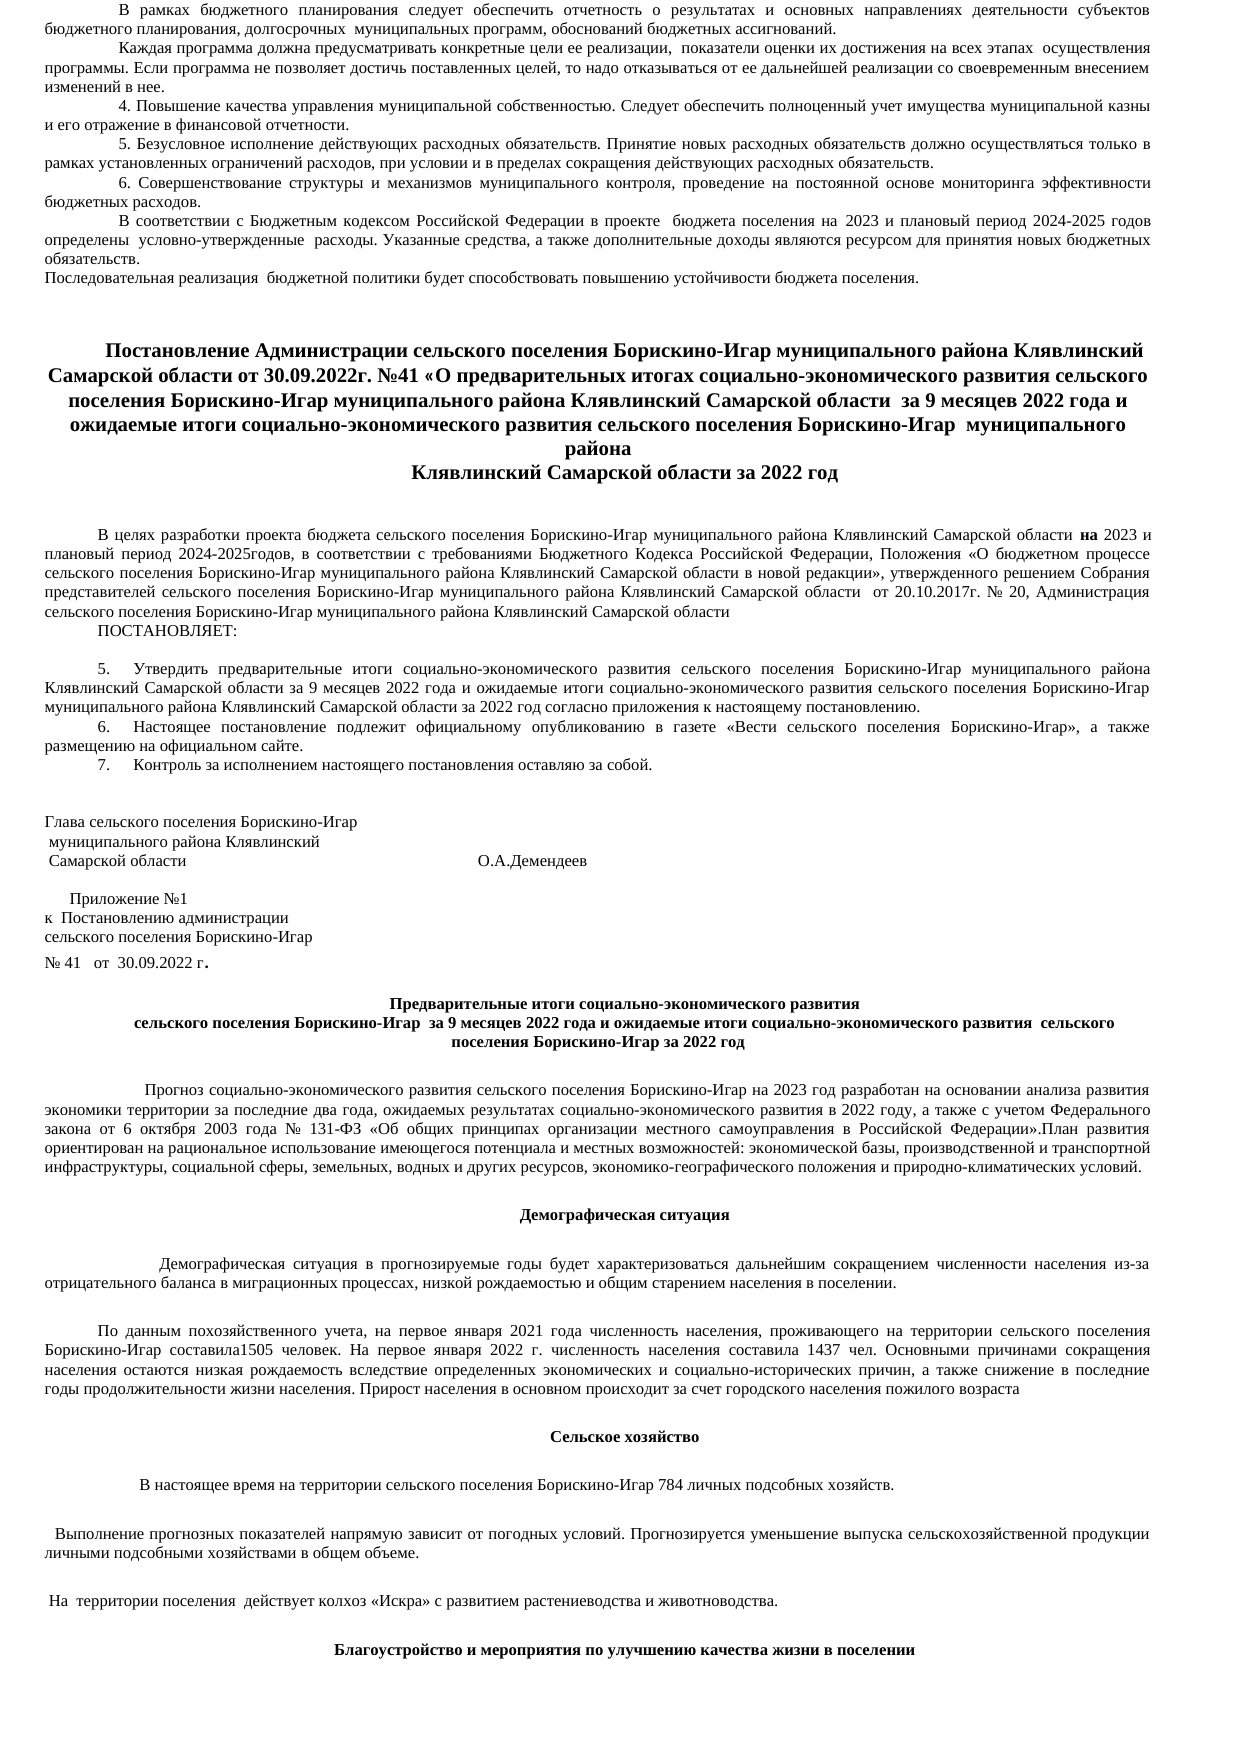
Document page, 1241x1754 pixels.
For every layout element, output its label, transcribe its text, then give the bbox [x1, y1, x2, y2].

text Предварительные итоги социально-экономического развития [44, 993, 1152, 1013]
text Прогноз социально-экономического развития сельского поселения Борискино-Игар на 2023 год разработан на основании анализа развития экономики территории за последние два года, ожидаемых результатах социально-экономического развития в 2022 году, а также с учетом Федерального закона от 6 октября 2003 года № 131-ФЗ «Об общих принципах организации местного самоуправления в Российской Федерации».План развития ориентирован на рациональное использование имеющегося потенциала и местных возможностей: экономической базы, производственной и транспортной инфраструктуры, социальной сферы, земельных, водных и других ресурсов, экономико-географического положения и природно-климатических условий. [44, 1080, 1152, 1176]
text ПОСТАНОВЛЯЕТ: [44, 621, 1152, 640]
text На территории поселения действует колхоз «Искра» с развитием растениеводства и животноводства. [44, 1591, 1152, 1610]
text Приложение №1 к Постановлению администрации [44, 889, 1152, 927]
list Утвердить предварительные итоги социально-экономического развития сельского поселения Борискино-Игар муниципального района Клявлинский Самарской области за 9 месяцев 2022 года и ожидаемые итоги социально-экономического развития сельского поселения Борискино-Игар муниципального района Клявлинский Самарской области за 2022 год согласно приложения к настоящему постановлению. [44, 659, 1152, 716]
list Контроль за исполнением настоящего постановления оставляю за собой. [44, 755, 1152, 774]
text 5. Безусловное исполнение действующих расходных обязательств. Принятие новых расходных обязательств должно осуществляться только в рамках установленных ограничений расходов, при условии и в пределах сокращения действующих расходных обязательств. [44, 134, 1152, 172]
text Демографическая ситуация в прогнозируемые годы будет характеризоваться дальнейшим сокращением численности населения из-за отрицательного баланса в миграционных процессах, низкой рождаемостью и общим старением населения в поселении. [44, 1253, 1152, 1292]
list Настоящее постановление подлежит официальному опубликованию в газете «Вести сельского поселения Борискино-Игар», а также размещению на официальном сайте. [44, 716, 1152, 755]
text В целях разработки проекта бюджета сельского поселения Борискино-Игар муниципального района Клявлинский Самарской области на 2023 и плановый период 2024-2025годов, в соответствии с требованиями Бюджетного Кодекса Российской Федерации, Положения «О бюджетном процессе сельского поселения Борискино-Игар муниципального района Клявлинский Самарской области в новой редакции», утвержденного решением Собрания представителей сельского поселения Борискино-Игар муниципального района Клявлинский Самарской области от 20.10.2017г. № 20, Администрация сельского поселения Борискино-Игар муниципального района Клявлинский Самарской области [44, 525, 1152, 621]
text В соответствии с Бюджетным кодексом Российской Федерации в проекте бюджета поселения на 2023 и плановый период 2024-2025 годов определены условно-утвержденные расходы. Указанные средства, а также дополнительные доходы являются ресурсом для принятия новых бюджетных обязательств. [44, 211, 1152, 268]
text По данным похозяйственного учета, на первое января 2021 года численность населения, проживающего на территории сельского поселения Борискино-Игар составила1505 человек. На первое января 2022 г. численность населения составила 1437 чел. Основными причинами сокращения населения остаются низкая рождаемость вследствие определенных экономических и социально-исторических причин, а также снижение в последние годы продолжительности жизни населения. Прирост населения в основном происходит за счет городского населения пожилого возраста [44, 1321, 1152, 1398]
text Самарской области О.А.Демендеев [44, 851, 1152, 870]
text 6. Совершенствование структуры и механизмов муниципального контроля, проведение на постоянной основе мониторинга эффективности бюджетных расходов. [44, 172, 1152, 211]
text сельского поселения Борискино-Игар за 9 месяцев 2022 года и ожидаемые итоги социально-экономического развития сельского поселения Борискино-Игар за 2022 год [44, 1013, 1152, 1051]
text Выполнение прогнозных показателей напрямую зависит от погодных условий. Прогнозируется уменьшение выпуска сельскохозяйственной продукции личными подсобными хозяйствами в общем объеме. [44, 1523, 1152, 1562]
text 4. Повышение качества управления муниципальной собственностью. Следует обеспечить полноценный учет имущества муниципальной казны и его отражение в финансовой отчетности. [44, 96, 1152, 134]
text В рамках бюджетного планирования следует обеспечить отчетность о результатах и основных направлениях деятельности субъектов бюджетного планирования, долгосрочных муниципальных программ, обоснований бюджетных ассигнований. [44, 0, 1152, 38]
text Сельское хозяйство [44, 1427, 1152, 1446]
text сельского поселения Борискино-Игар № 41 от 30.09.2022 г. [44, 927, 1152, 974]
text Благоустройство и мероприятия по улучшению качества жизни в поселении [44, 1639, 1152, 1658]
text Последовательная реализация бюджетной политики будет способствовать повышению устойчивости бюджета поселения. [44, 268, 1152, 287]
text Глава сельского поселения Борискино-Игар [44, 812, 1152, 831]
text Демографическая ситуация [44, 1205, 1152, 1224]
text Клявлинский Самарской области за 2022 год [44, 460, 1152, 484]
text В настоящее время на территории сельского поселения Борискино-Игар 784 личных подсобных хозяйств. [44, 1475, 1152, 1494]
text Постановление Администрации сельского поселения Борискино-Игар муниципального района Клявлинский Самарской области от 30.09.2022г. №41 «О предварительных итогах социально-экономического развития сельского поселения Борискино-Игар муниципального района Клявлинский Самарской области за 9 месяцев 2022 года и ожидаемые итоги социально-экономического развития сельского поселения Борискино-Игар муниципального района [44, 338, 1152, 460]
text Каждая программа должна предусматривать конкретные цели ее реализации, показатели оценки их достижения на всех этапах осуществления программы. Если программа не позволяет достичь поставленных целей, то надо отказываться от ее дальнейшей реализации со своевременным внесением изменений в нее. [44, 38, 1152, 96]
text муниципального района Клявлинский [44, 831, 1152, 851]
